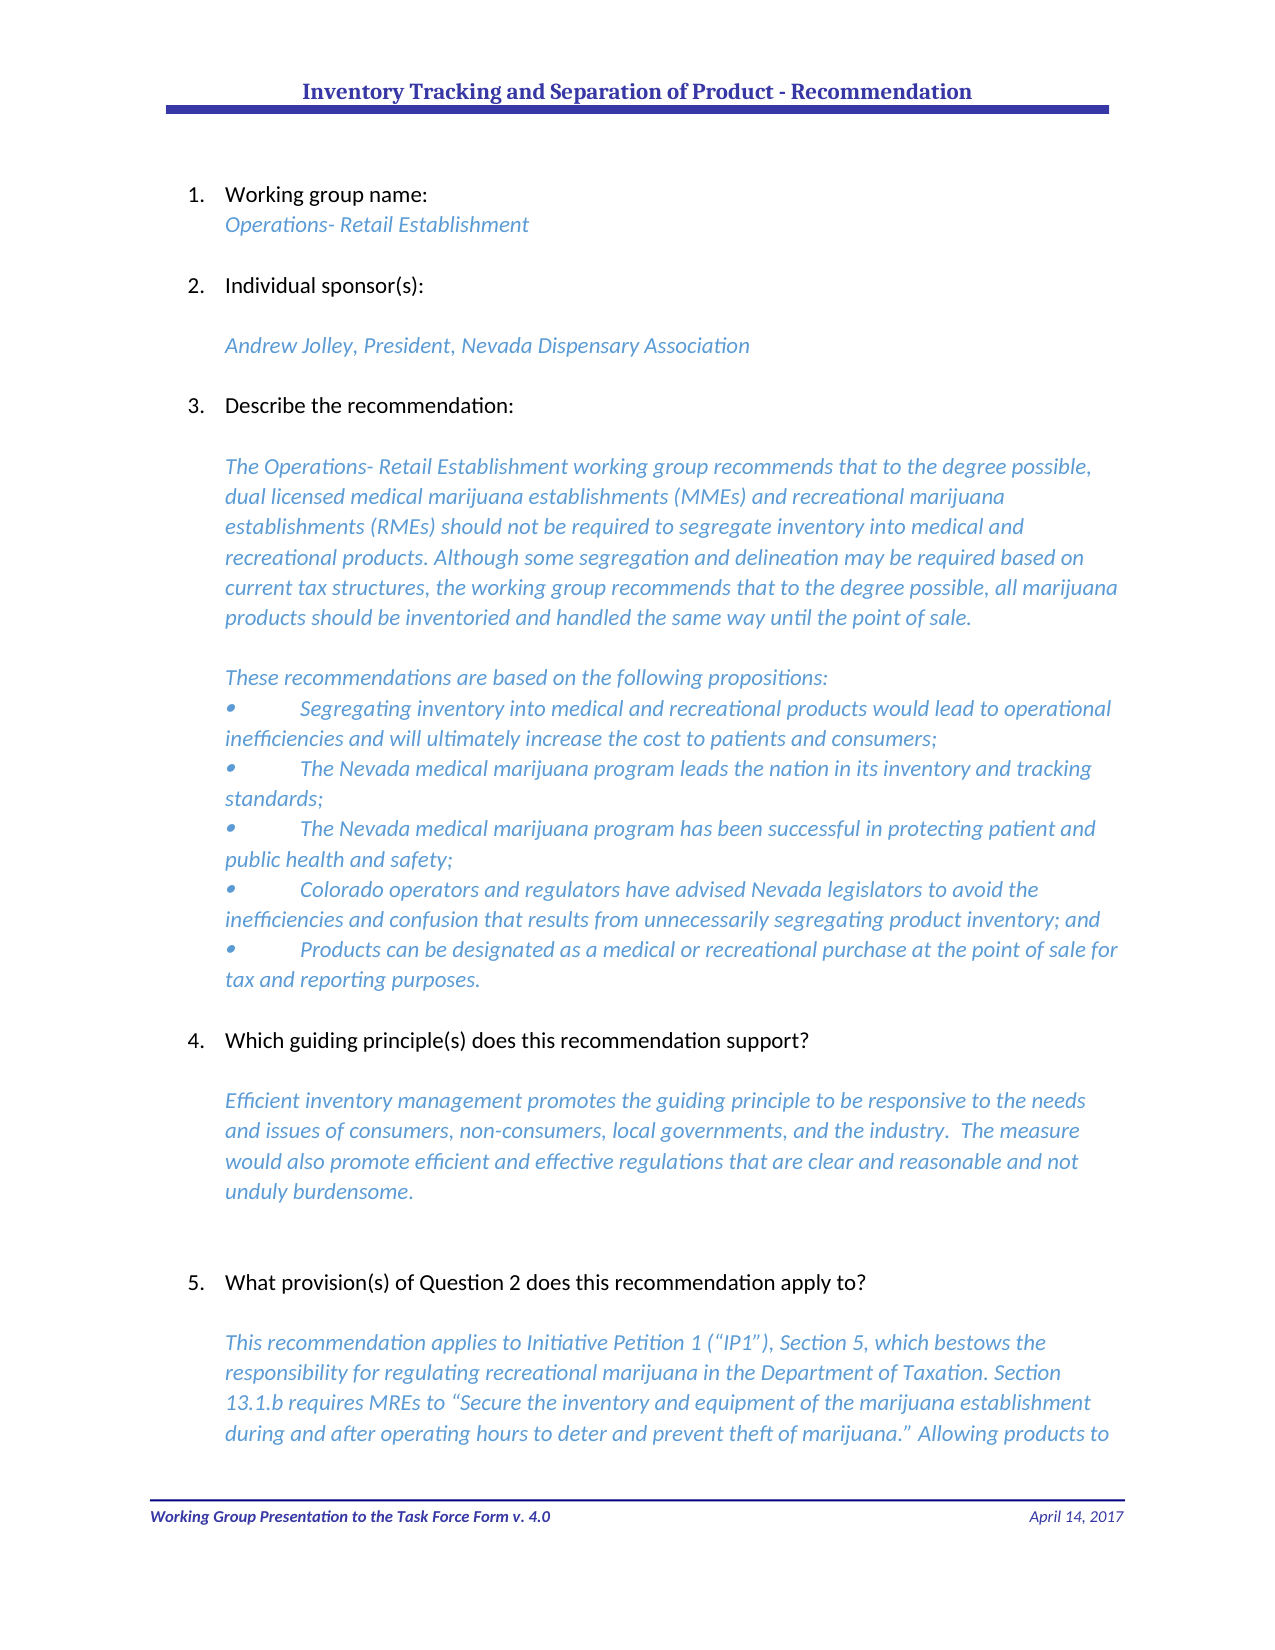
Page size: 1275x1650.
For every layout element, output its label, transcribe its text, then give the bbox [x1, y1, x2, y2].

list Describe the recommendation: [187, 392, 1125, 420]
text Operations- Retail Establishment [225, 210, 1125, 238]
list Segregating inventory into medical and recreational products would lead to operational inefficiencies and will ultimately increase the cost to patients and consumers; [225, 694, 1125, 752]
list Colorado operators and regulators have advised Nevada legislators to avoid the inefficiencies and confusion that results from unnecessarily segregating product inventory; and [225, 875, 1125, 933]
list What provision(s) of Question 2 does this recommendation apply to? [187, 1268, 1125, 1296]
picture [165, 105, 1110, 114]
text Andrew Jolley, President, Nevada Dispensary Association [225, 331, 1125, 359]
list Which guiding principle(s) does this recommendation support? [187, 1026, 1125, 1054]
list Individual sponsor(s): [187, 271, 1125, 299]
list Products can be designated as a medical or recreational purchase at the point of sale for tax and reporting purposes. [225, 935, 1125, 994]
list Working group name: [187, 180, 1125, 208]
text Efficient inventory management promotes the guiding principle to be responsive to the needs and issues of consumers, non-consumers, local governments, and the industry. The measure would also promote efficient and effective regulations that are clear and reasonable and not unduly burdensome. [225, 1086, 1125, 1205]
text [225, 1328, 1125, 1447]
list The Nevada medical marijuana program leads the nation in its inventory and tracking standards; [225, 754, 1125, 812]
list The Nevada medical marijuana program has been successful in protecting patient and public health and safety; [225, 814, 1125, 873]
text These recommendations are based on the following propositions: [225, 663, 1125, 692]
text The Operations- Retail Establishment working group recommends that to the degree possible, dual licensed medical marijuana establishments (MMEs) and recreational marijuana establishments (RMEs) should not be required to segregate inventory into medical and recreational products. Although some segregation and delineation may be required based on current tax structures, the working group recommends that to the degree possible, all marijuana products should be inventoried and handled the same way until the point of sale. [225, 452, 1125, 631]
